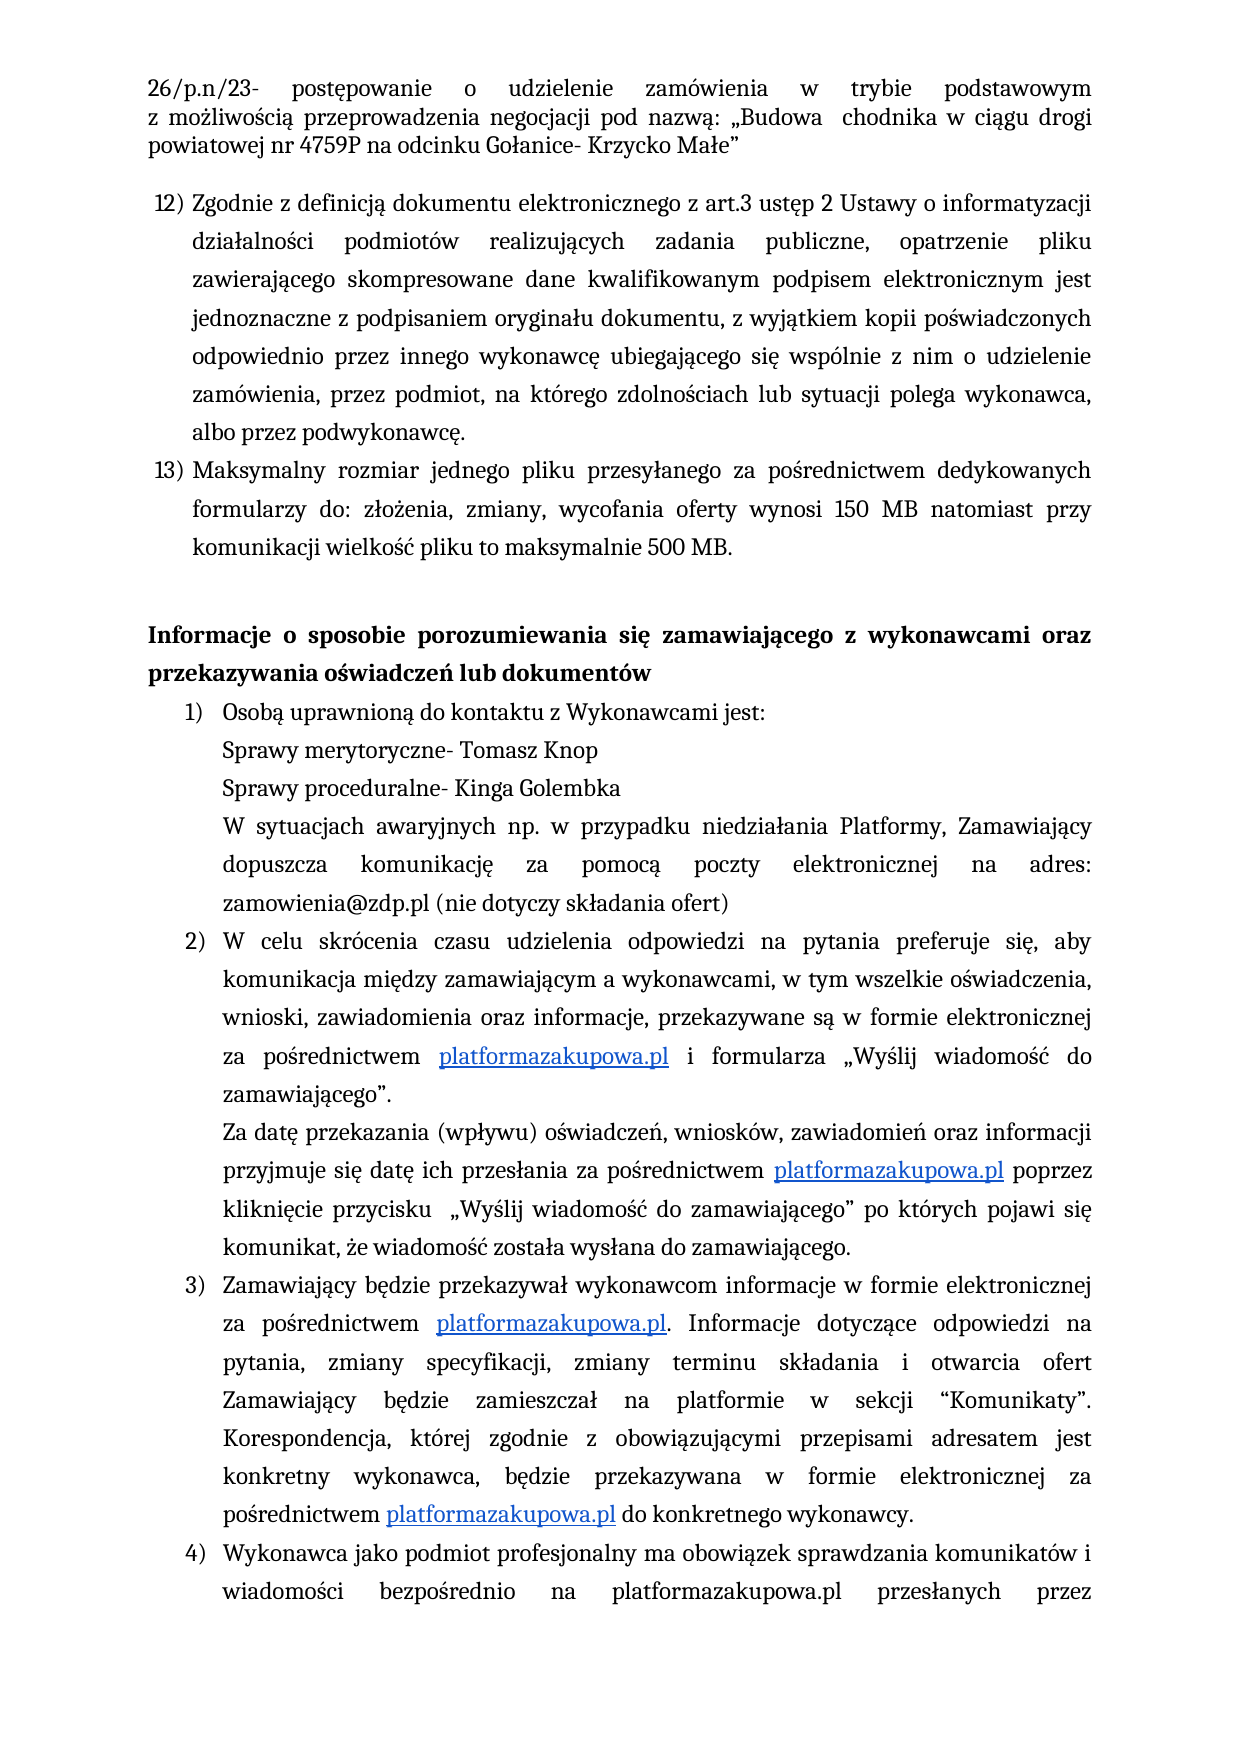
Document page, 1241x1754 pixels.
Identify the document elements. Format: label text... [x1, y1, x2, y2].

text Sprawy proceduralne- Kinga Golembka [223, 774, 1093, 803]
list Maksymalny rozmiar jednego pliku przesyłanego za pośrednictwem dedykowanych formularzy do: złożenia, zmiany, wycofania oferty wynosi 150 MB natomiast przy komunikacji wielkość pliku to maksymalnie 500 MB. [154, 456, 1093, 562]
subtitle Informacje o sposobie porozumiewania się zamawiającego z wykonawcami oraz przekazywania oświadczeń lub dokumentów [148, 621, 1093, 688]
list Zgodnie z definicją dokumentu elektronicznego z art.3 ustęp 2 Ustawy o informatyzacji działalności podmiotów realizujących zadania publiczne, opatrzenie pliku zawierającego skompresowane dane kwalifikowanym podpisem elektronicznym jest jednoznaczne z podpisaniem oryginału dokumentu, z wyjątkiem kopii poświadczonych odpowiednio przez innego wykonawcę ubiegającego się wspólnie z nim o udzielenie zamówienia, przez podmiot, na którego zdolnościach lub sytuacji polega wykonawca, albo przez podwykonawcę. [154, 189, 1093, 447]
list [185, 1538, 1093, 1606]
text Za datę przekazania (wpływu) oświadczeń, wniosków, zawiadomień oraz informacji przyjmuje się datę ich przesłania za pośrednictwem platformazakupowa.pl poprzez kliknięcie przycisku „Wyślij wiadomość do zamawiającego” po których pojawi się komunikat, że wiadomość została wysłana do zamawiającego. [223, 1118, 1093, 1261]
list W celu skrócenia czasu udzielenia odpowiedzi na pytania preferuje się, aby komunikacja między zamawiającym a wykonawcami, w tym wszelkie oświadczenia, wnioski, zawiadomienia oraz informacje, przekazywane są w formie elektronicznej za pośrednictwem platformazakupowa.pl i formularza „Wyślij wiadomość do zamawiającego”. [185, 927, 1093, 1108]
text W sytuacjach awaryjnych np. w przypadku niedziałania Platformy, Zamawiający dopuszcza komunikację za pomocą poczty elektronicznej na adres: zamowienia@zdp.pl (nie dotyczy składania ofert) [223, 812, 1093, 917]
list Osobą uprawnioną do kontaktu z Wykonawcami jest: [185, 697, 1093, 726]
text Sprawy merytoryczne- Tomasz Knop [223, 736, 1093, 764]
list Zamawiający będzie przekazywał wykonawcom informacje w formie elektronicznej za pośrednictwem platformazakupowa.pl. Informacje dotyczące odpowiedzi na pytania, zmiany specyfikacji, zmiany terminu składania i otwarcia ofert Zamawiający będzie zamieszczał na platformie w sekcji “Komunikaty”. Korespondencja, której zgodnie z obowiązującymi przepisami adresatem jest konkretny wykonawca, będzie przekazywana w formie elektronicznej za pośrednictwem platformazakupowa.pl do konkretnego wykonawcy. [185, 1271, 1093, 1529]
